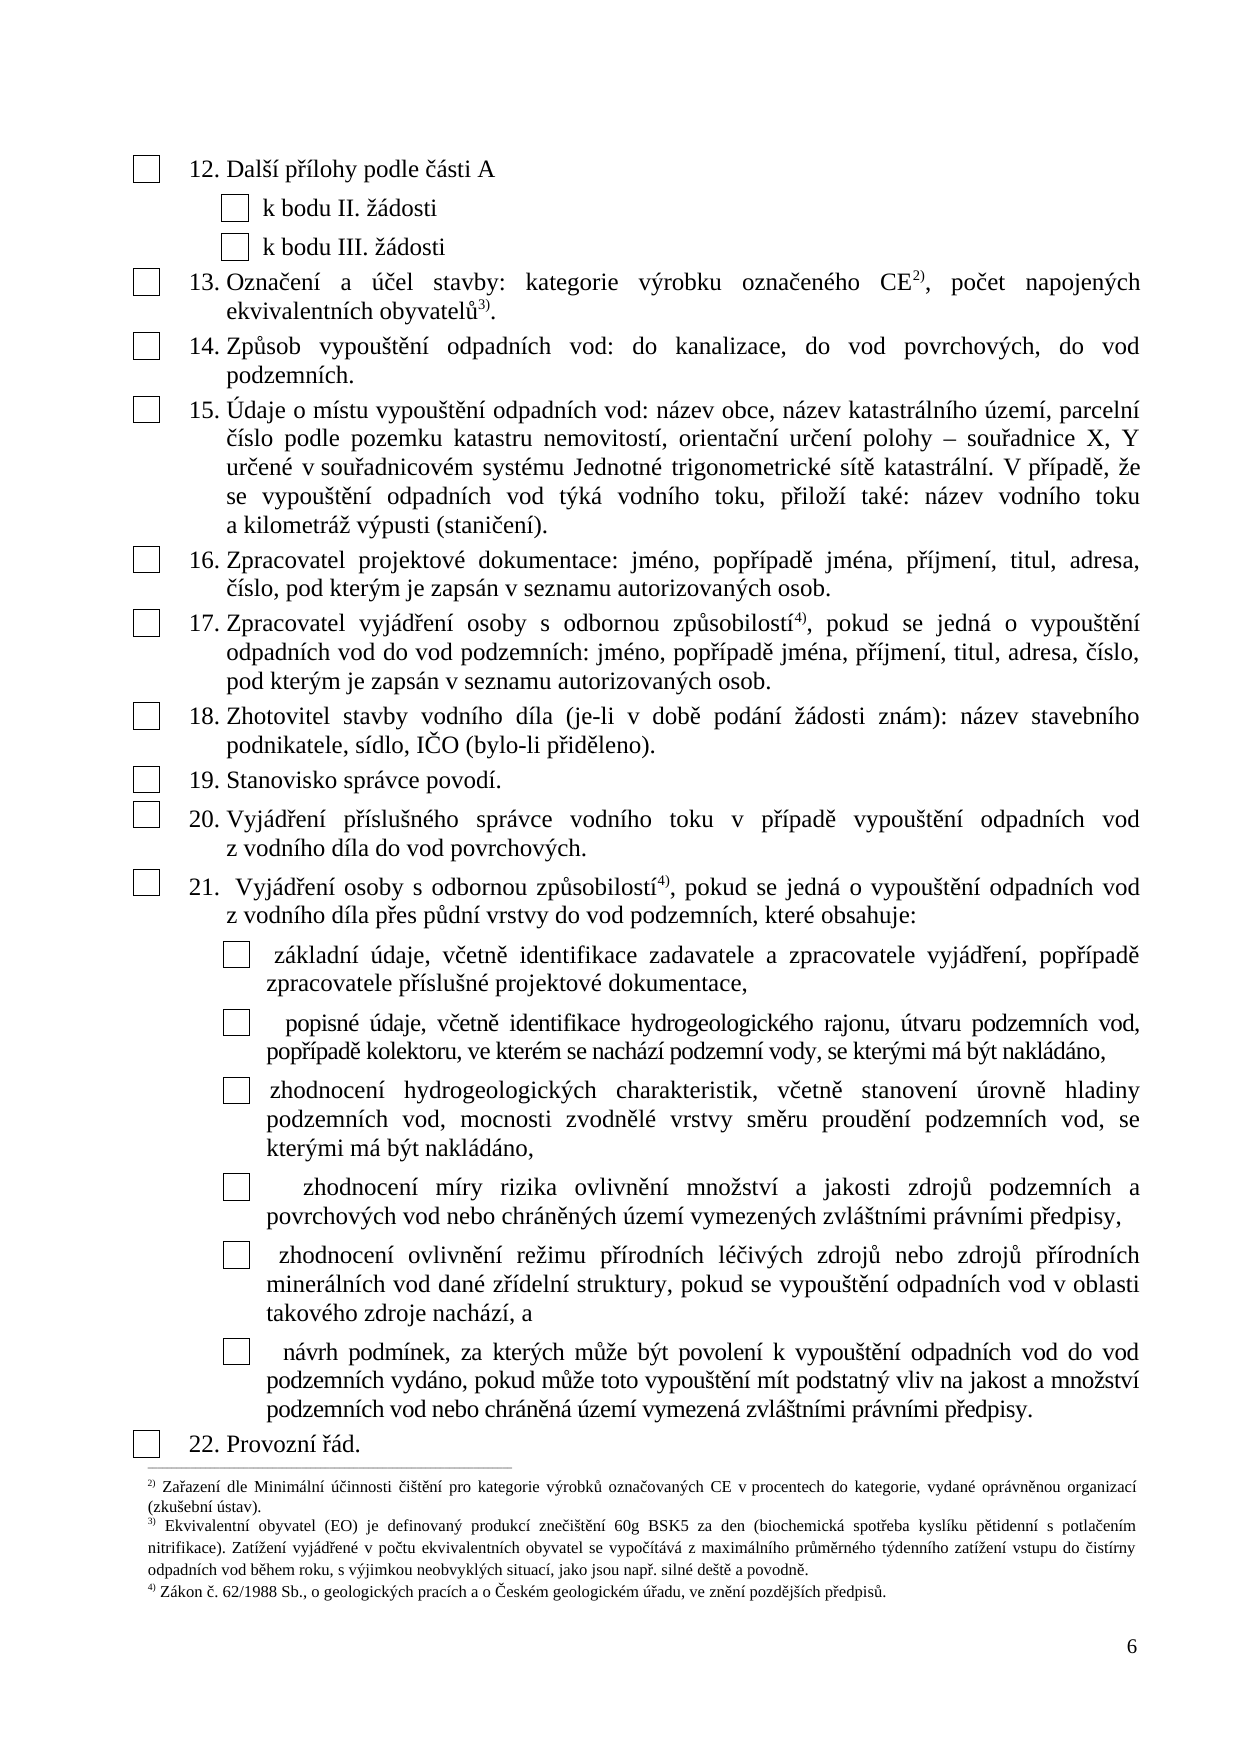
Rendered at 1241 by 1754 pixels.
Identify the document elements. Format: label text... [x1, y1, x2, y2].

table_cell [118, 759, 174, 793]
table_cell [118, 389, 174, 538]
table_cell Zhotovitel stavby vodního díla (je-li v době podání žádosti znám): název stavebního podnikatele, sídlo, IČO (bylo-li přiděleno). [174, 695, 1152, 758]
text ____________________________________________________________________________ [148, 1458, 1137, 1477]
table_cell [118, 794, 174, 861]
table_cell [118, 695, 174, 758]
table_cell [118, 148, 174, 261]
table_cell Označení a účel stavby: kategorie výrobku označeného CE2), počet napojených ekvivalentních obyvatelů3). [174, 261, 1152, 325]
table_cell [118, 602, 174, 695]
table_cell Vyjádření příslušného správce vodního toku v případě vypouštění odpadních vod z vodního díla do vod povrchových. [174, 794, 1152, 861]
table_cell Další přílohy podle části A k bodu II. žádosti k bodu III. žádosti [174, 148, 1152, 261]
table_cell Vyjádření osoby s odbornou způsobilostí4), pokud se jedná o vypouštění odpadních vod z vodního díla přes půdní vrstvy do vod podzemních, které obsahuje: základní údaje, včetně identifikace zadavatele a zpracovatele vyjádření, popřípadě zpracovatele příslušné projektové dokumentace, popisné údaje, včetně identifikace hydrogeologického rajonu, útvaru podzemních vod, popřípadě kolektoru, ve kterém se nachází podzemní vody, se kterými má být nakládáno, zhodnocení hydrogeologických charakteristik, včetně stanovení úrovně hladiny podzemních vod, mocnosti zvodnělé vrstvy směru proudění podzemních vod, se kterými má být nakládáno, zhodnocení míry rizika ovlivnění množství a jakosti zdrojů podzemních a povrchových vod nebo chráněných území vymezených zvláštními právními předpisy, zhodnocení ovlivnění režimu přírodních léčivých zdrojů nebo zdrojů přírodních minerálních vod dané zřídelní struktury, pokud se vypouštění odpadních vod v oblasti takového zdroje nachází, a návrh podmínek, za kterých může být povolení k vypouštění odpadních vod do vod podzemních vydáno, pokud může toto vypouštění mít podstatný vliv na jakost a množství podzemních vod nebo chráněná území vymezená zvláštními právními předpisy. [174, 861, 1152, 1423]
text 2) Zařazení dle Minimální účinnosti čištění pro kategorie výrobků označovaných CE v procentech do kategorie, vydané oprávněnou organizací (zkušební ústav). [147, 1477, 1137, 1516]
table_cell Údaje o místu vypouštění odpadních vod: název obce, název katastrálního území, parcelní číslo podle pozemku katastru nemovitostí, orientační určení polohy – souřadnice X, Y určené v souřadnicovém systému Jednotné trigonometrické sítě katastrální. V případě, že se vypouštění odpadních vod týká vodního toku, přiloží také: název vodního toku a kilometráž výpusti (staničení). [174, 389, 1152, 538]
table_cell Zpracovatel projektové dokumentace: jméno, popřípadě jména, příjmení, titul, adresa, číslo, pod kterým je zapsán v seznamu autorizovaných osob. [174, 539, 1152, 602]
table_cell [118, 1423, 174, 1458]
text 4) Zákon č. 62/1988 Sb., o geologických pracích a o Českém geologickém úřadu, ve znění pozdějších předpisů. [148, 1582, 1137, 1601]
table_cell [118, 861, 174, 1423]
table_cell Provozní řád. [174, 1423, 1152, 1458]
table_cell [118, 261, 174, 325]
table_cell [118, 539, 174, 602]
table_cell Zpracovatel vyjádření osoby s odbornou způsobilostí4), pokud se jedná o vypouštění odpadních vod do vod podzemních: jméno, popřípadě jména, příjmení, titul, adresa, číslo, pod kterým je zapsán v seznamu autorizovaných osob. [174, 602, 1152, 695]
table_cell [118, 325, 174, 388]
table_cell Stanovisko správce povodí. [174, 759, 1152, 793]
table_cell Způsob vypouštění odpadních vod: do kanalizace, do vod povrchových, do vod podzemních. [174, 325, 1152, 388]
text 3) Ekvivalentní obyvatel (EO) je definovaný produkcí znečištění 60g BSK5 za den (biochemická spotřeba kyslíku pětidenní s potlačením nitrifikace). Zatížení vyjádřené v počtu ekvivalentních obyvatel se vypočítává z maximálního průměrného týdenního zatížení vstupu do čistírny odpadních vod během roku, s výjimkou neobvyklých situací, jako jsou např. silné deště a povodně. [148, 1516, 1137, 1579]
